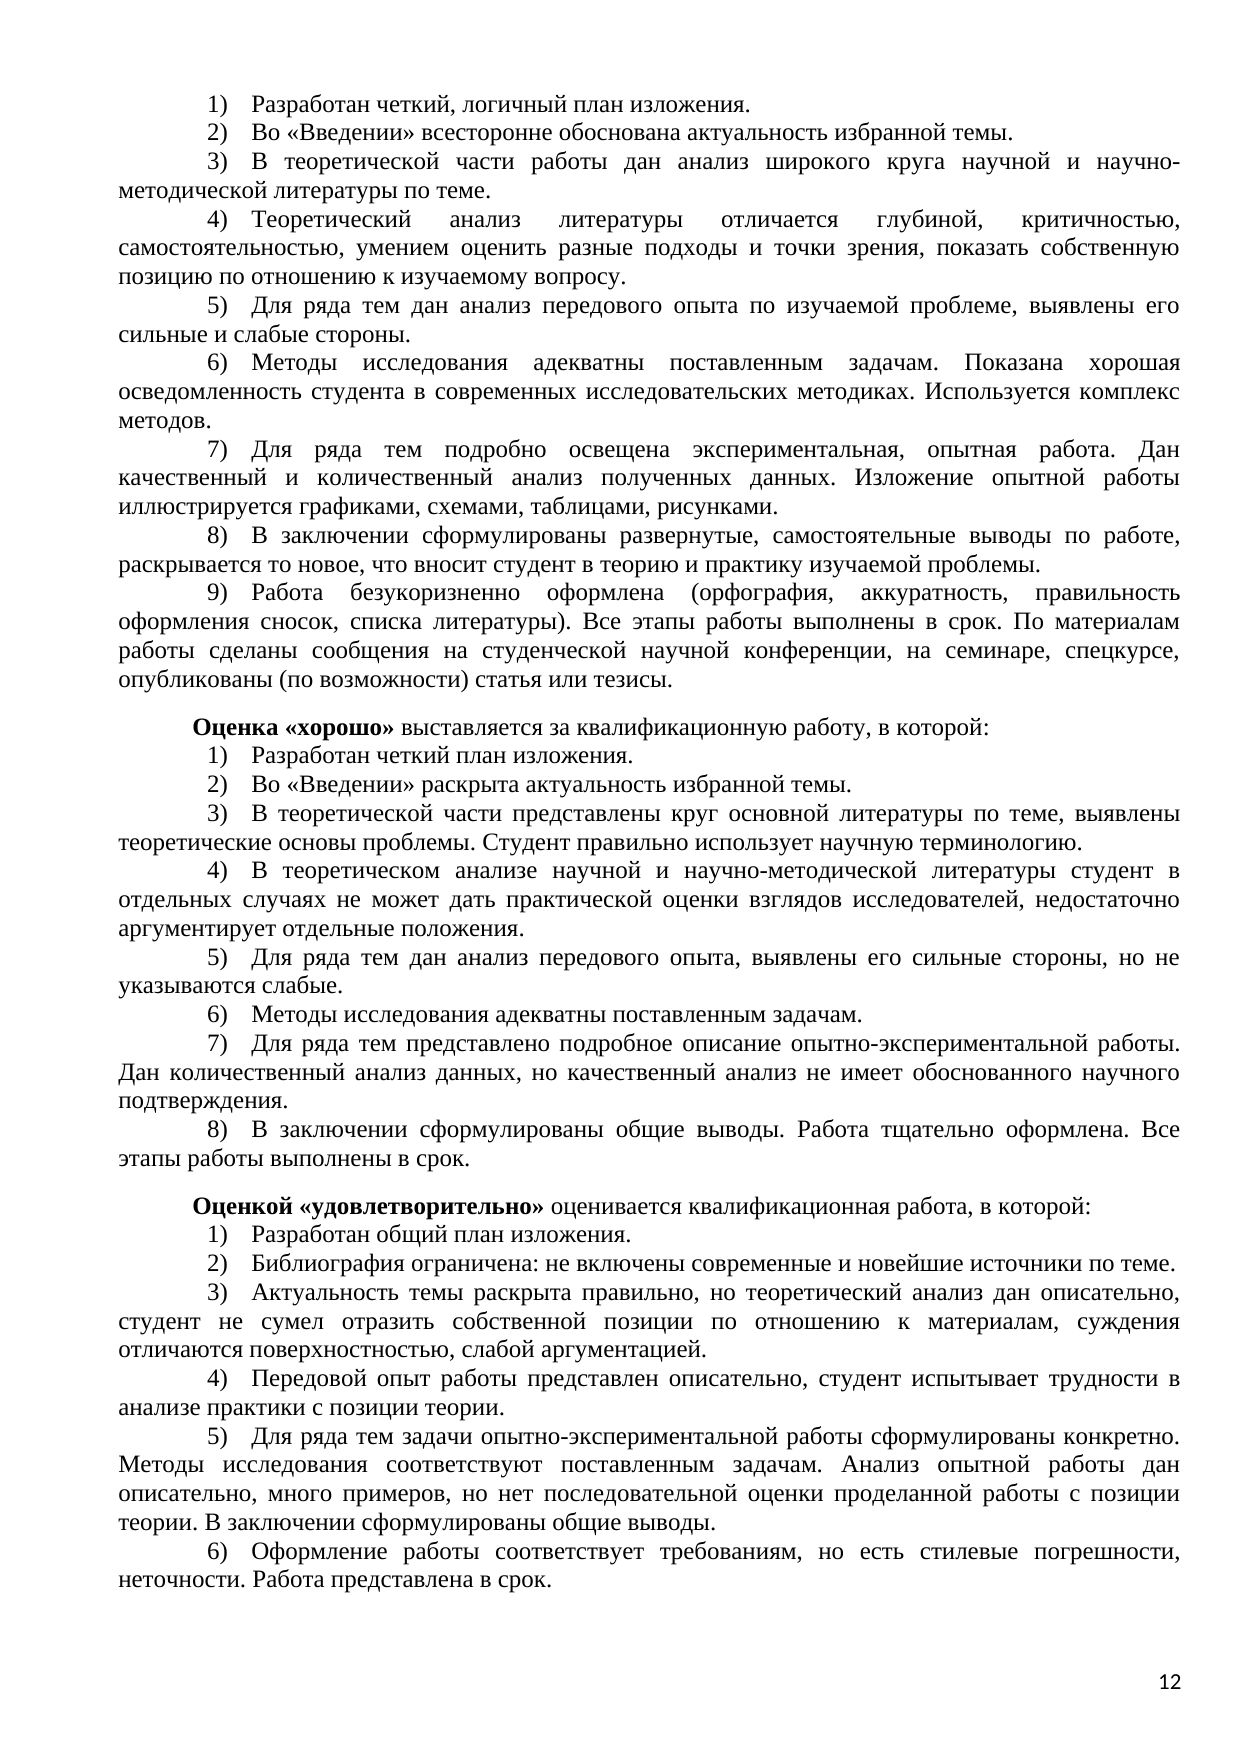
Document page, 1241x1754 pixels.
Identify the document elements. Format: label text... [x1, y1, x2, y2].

list В заключении сформулированы развернутые, самостоятельные выводы по работе, раскрывается то новое, что вносит студент в теорию и практику изучаемой проблемы. [118, 520, 1181, 577]
list Во «Введении» раскрыта актуальность избранной темы. [118, 769, 1181, 798]
list Библиография ограничена: не включены современные и новейшие источники по теме. [118, 1248, 1181, 1277]
list Актуальность темы раскрыта правильно, но теоретический анализ дан описательно, студент не сумел отразить собственной позиции по отношению к материалам, суждения отличаются поверхностностью, слабой аргументацией. [118, 1277, 1181, 1363]
list Для ряда тем представлено подробное описание опытно-экспериментальной работы. Дан количественный анализ данных, но качественный анализ не имеет обоснованного научного подтверждения. [118, 1028, 1181, 1114]
list Для ряда тем дан анализ передового опыта, выявлены его сильные стороны, но не указываются слабые. [118, 942, 1181, 999]
list Разработан четкий план изложения. [118, 740, 1181, 769]
list Оформление работы соответствует требованиям, но есть стилевые погрешности, неточности. Работа представлена в срок. [118, 1536, 1181, 1593]
list Разработан четкий, логичный план изложения. [118, 89, 1181, 117]
list В заключении сформулированы общие выводы. Работа тщательно оформлена. Все этапы работы выполнены в срок. [118, 1114, 1181, 1172]
list Для ряда тем задачи опытно-экспериментальной работы сформулированы конкретно. Методы исследования соответствуют поставленным задачам. Анализ опытной работы дан описательно, много примеров, но нет последовательной оценки проделанной работы с позиции теории. В заключении сформулированы общие выводы. [118, 1421, 1181, 1536]
list Для ряда тем дан анализ передового опыта по изучаемой проблеме, выявлены его сильные и слабые стороны. [118, 290, 1181, 347]
list В теоретической части представлены круг основной литературы по теме, выявлены теоретические основы проблемы. Студент правильно использует научную терминологию. [118, 798, 1181, 855]
list Работа безукоризненно оформлена (орфография, аккуратность, правильность оформления сносок, списка литературы). Все этапы работы выполнены в срок. По материалам работы сделаны сообщения на студенческой научной конференции, на семинаре, спецкурсе, опубликованы (по возможности) статья или тезисы. [118, 577, 1181, 692]
list В теоретической части работы дан анализ широкого круга научной и научно-методической литературы по теме. [118, 146, 1181, 204]
list Методы исследования адекватны поставленным задачам. Показана хорошая осведомленность студента в современных исследовательских методиках. Используется комплекс методов. [118, 347, 1181, 434]
list Теоретический анализ литературы отличается глубиной, критичностью, самостоятельностью, умением оценить разные подходы и точки зрения, показать собственную позицию по отношению к изучаемому вопросу. [118, 204, 1181, 290]
list Передовой опыт работы представлен описательно, студент испытывает трудности в анализе практики с позиции теории. [118, 1363, 1181, 1421]
list Оценкой «удовлетворительно» оценивается квалификационная работа, в которой: [118, 1191, 1181, 1219]
list В теоретическом анализе научной и научно-методической литературы студент в отдельных случаях не может дать практической оценки взглядов исследователей, недостаточно аргументирует отдельные положения. [118, 855, 1181, 942]
list Для ряда тем подробно освещена экспериментальная, опытная работа. Дан качественный и количественный анализ полученных данных. Изложение опытной работы иллюстрируется графиками, схемами, таблицами, рисунками. [118, 434, 1181, 520]
list Разработан общий план изложения. [118, 1219, 1181, 1248]
list Методы исследования адекватны поставленным задачам. [118, 999, 1181, 1028]
list Во «Введении» всесторонне обоснована актуальность избранной темы. [118, 117, 1181, 146]
list Оценка «хорошо» выставляется за квалификационную работу, в которой: [118, 712, 1181, 740]
